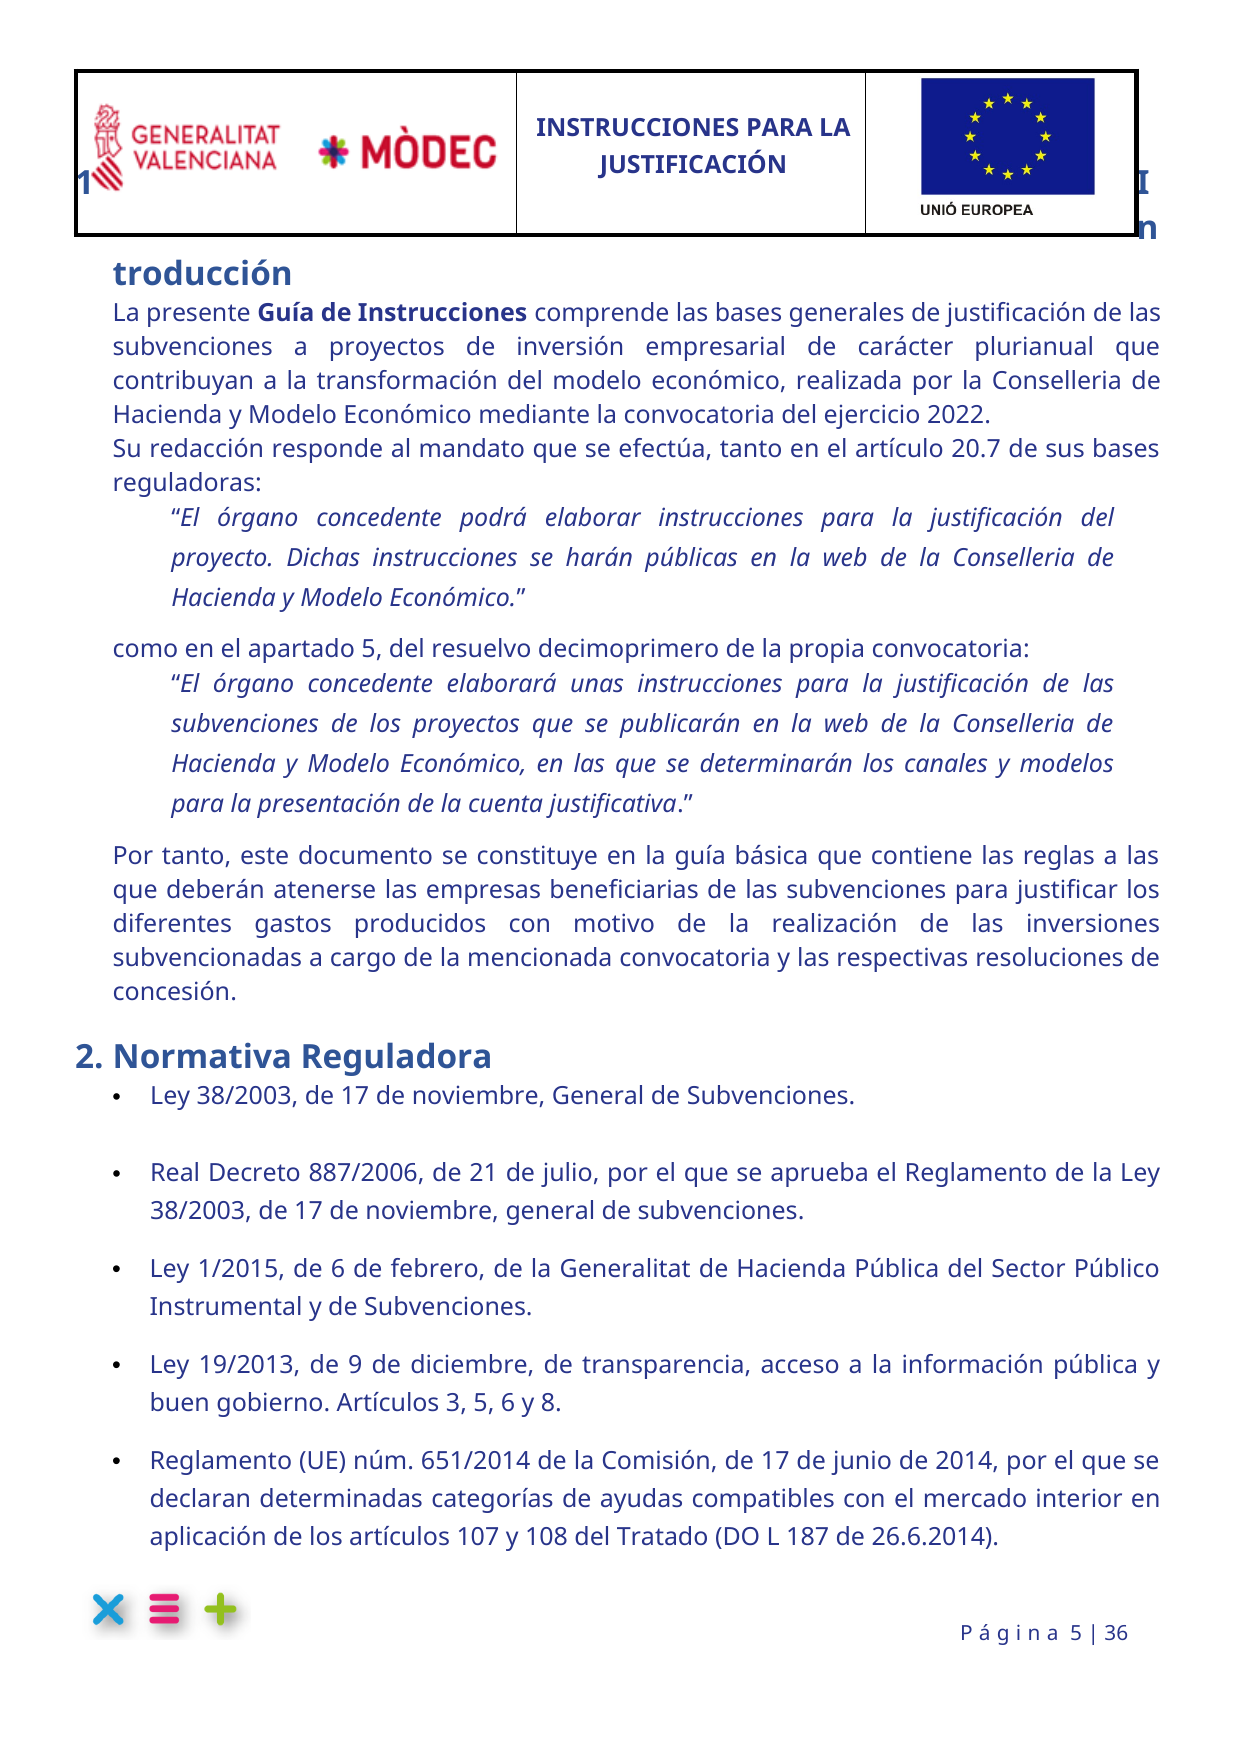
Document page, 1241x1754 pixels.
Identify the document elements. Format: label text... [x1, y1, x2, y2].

text “El órgano concedente podrá elaborar instrucciones para la justificación del proyecto. Dichas instrucciones se harán públicas en la web de la Conselleria de Hacienda y Modelo Económico.” [171, 499, 1118, 613]
subtitle Normativa Reguladora [75, 1033, 1165, 1078]
picture [90, 93, 507, 197]
text Por tanto, este documento se constituye en la guía básica que contiene las reglas a las que deberán atenerse las empresas beneficiarias de las subvenciones para justificar los diferentes gastos producidos con motivo de la realización de las inversiones subvencionadas a cargo de la mencionada convocatoria y las respectivas resoluciones de concesión. [112, 837, 1162, 1008]
picture [908, 76, 1105, 215]
list Ley 38/2003, de 17 de noviembre, General de Subvenciones. [112, 1078, 1162, 1112]
text como en el apartado 5, del resuelvo decimoprimero de la propia convocatoria: [112, 631, 1162, 665]
text La presente Guía de Instrucciones comprende las bases generales de justificación de las subvenciones a proyectos de inversión empresarial de carácter plurianual que contribuyan a la transformación del modelo económico, realizada por la Conselleria de Hacienda y Modelo Económico mediante la convocatoria del ejercicio 2022. [112, 295, 1162, 431]
text Su redacción responde al mandato que se efectúa, tanto en el artículo 20.7 de sus bases reguladoras: [112, 431, 1162, 499]
subtitle Introducción [75, 158, 1165, 295]
list Reglamento (UE) núm. 651/2014 de la Comisión, de 17 de junio de 2014, por el que se declaran determinadas categorías de ayudas compatibles con el mercado interior en aplicación de los artículos 107 y 108 del Tratado (DO L 187 de 26.6.2014). [112, 1442, 1162, 1553]
list Real Decreto 887/2006, de 21 de julio, por el que se aprueba el Reglamento de la Ley 38/2003, de 17 de noviembre, general de subvenciones. [112, 1154, 1162, 1226]
picture [75, 1583, 251, 1640]
list Ley 1/2015, de 6 de febrero, de la Generalitat de Hacienda Pública del Sector Público Instrumental y de Subvenciones. [112, 1250, 1162, 1322]
list Ley 19/2013, de 9 de diciembre, de transparencia, acceso a la información pública y buen gobierno. Artículos 3, 5, 6 y 8. [112, 1346, 1162, 1418]
text “El órgano concedente elaborará unas instrucciones para la justificación de las subvenciones de los proyectos que se publicarán en la web de la Conselleria de Hacienda y Modelo Económico, en las que se determinarán los canales y modelos para la presentación de la cuenta justificativa.” [171, 665, 1118, 819]
